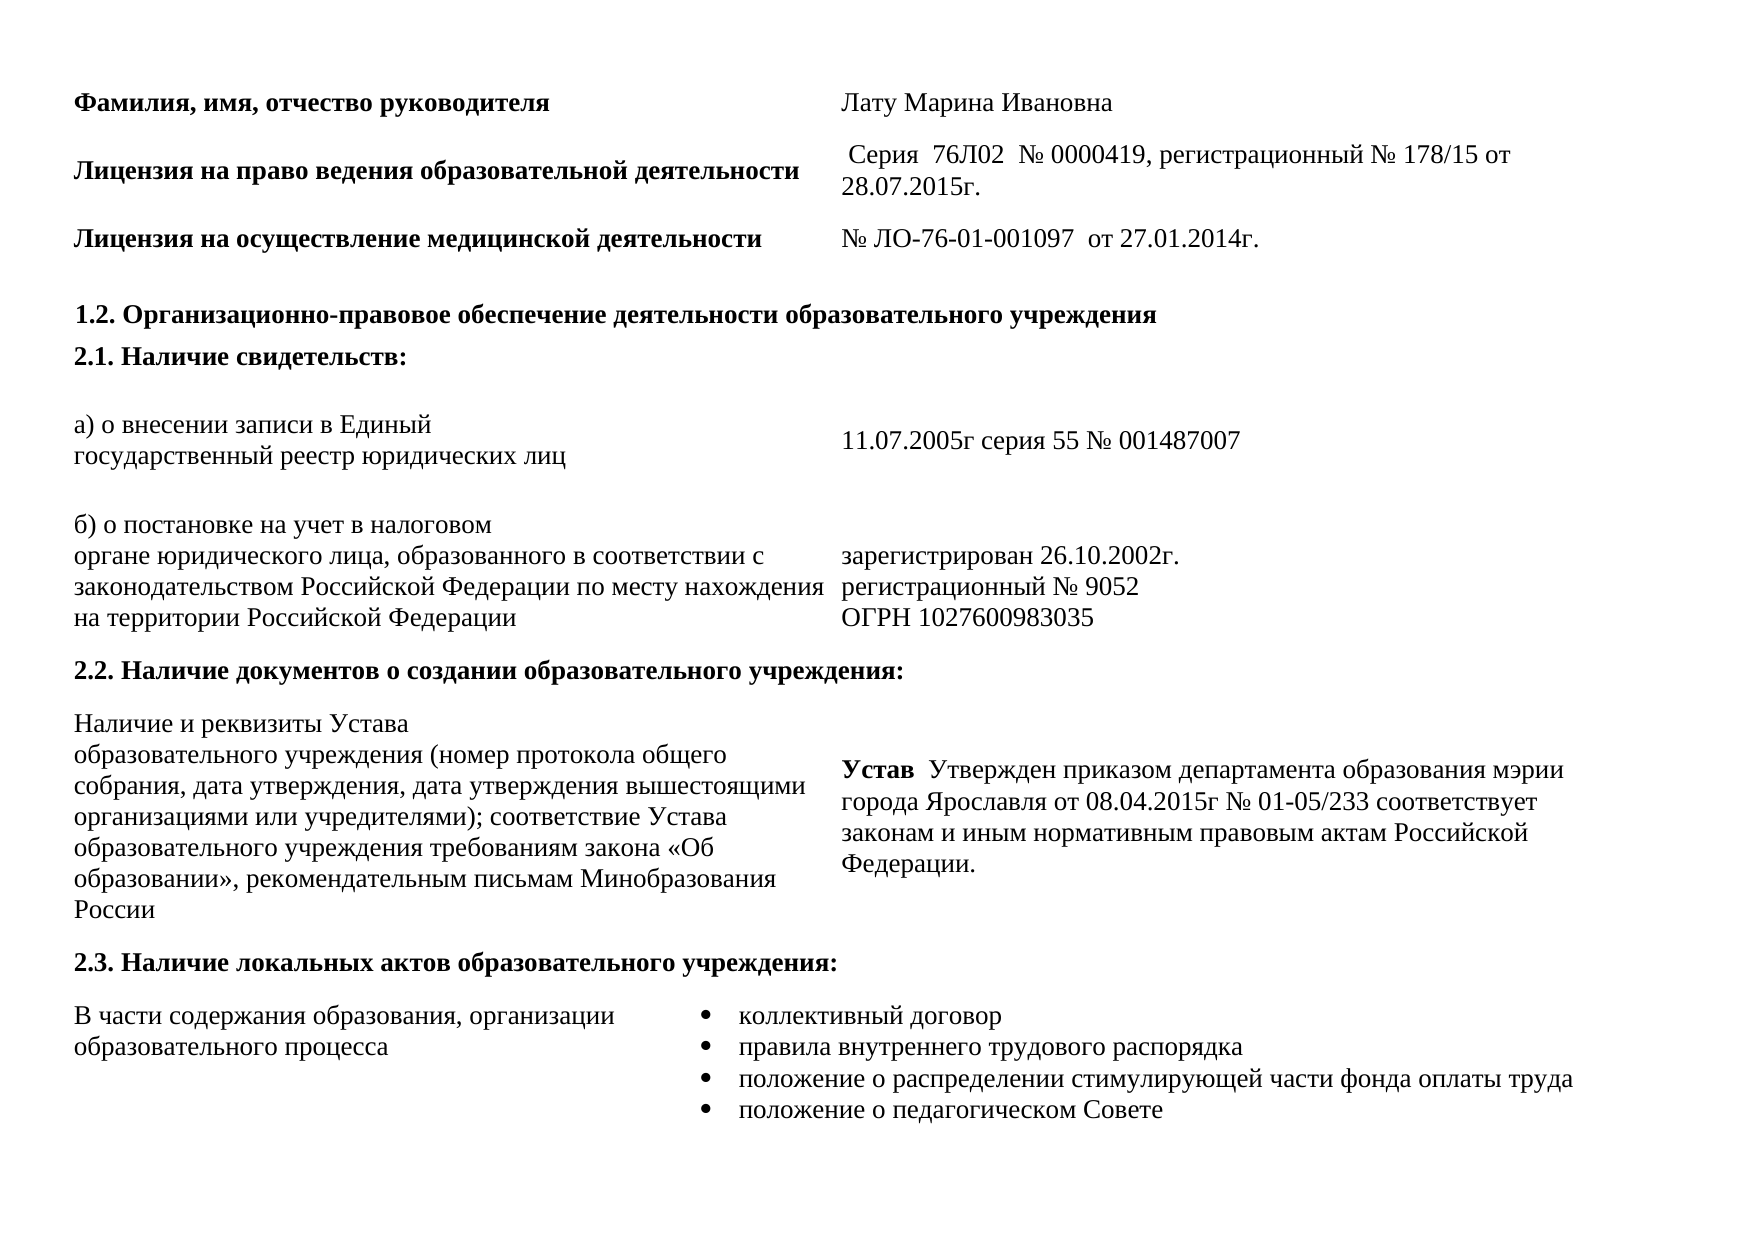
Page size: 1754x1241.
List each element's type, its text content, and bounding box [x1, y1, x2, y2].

table_cell 2.3. Наличие локальных актов образовательного учреждения: [74, 936, 1616, 988]
table_cell Лицензия на осуществление медицинской деятельности [74, 212, 841, 264]
text 1.2. Организационно-правовое обеспечение деятельности образовательного учреждения [75, 298, 1679, 329]
table_cell а) о внесении записи в Единый государственный реестр юридических лиц [74, 382, 841, 497]
table_cell Фамилия, имя, отчество руководителя [74, 75, 841, 128]
table_cell Лицензия на право ведения образовательной деятельности [74, 128, 841, 212]
table_cell № ЛО-76-01-001097 от 27.01.2014г. [841, 212, 1607, 264]
table_cell б) о постановке на учет в налоговом органе юридического лица, образованного в соответствии с законодательством Российской Федерации по месту нахождения на территории Российской Федерации [74, 497, 841, 643]
table_cell Устав Утвержден приказом департамента образования мэрии города Ярославля от 08.04.2015г № 01-05/233 соответствует законам и иным нормативным правовым актам Российской Федерации. [841, 696, 1616, 936]
table_cell Лату Марина Ивановна [841, 75, 1607, 128]
table_cell Серия 76Л02 № 0000419, регистрационный № 178/15 от 28.07.2015г. [841, 128, 1607, 212]
table_cell 11.07.2005г серия 55 № 001487007 [841, 382, 1616, 497]
table_cell 2.2. Наличие документов о создании образовательного учреждения: [74, 643, 1616, 696]
table_cell Наличие и реквизиты Устава образовательного учреждения (номер протокола общего собрания, дата утверждения, дата утверждения вышестоящими организациями или учредителями); соответствие Устава образовательного учреждения требованиям закона «Об образовании», рекомендательным письмам Минобразования России [74, 696, 841, 936]
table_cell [74, 989, 663, 1135]
table_cell зарегистрирован 26.10.2002г. регистрационный № 9052 ОГРН 1027600983035 [841, 497, 1616, 643]
table_header 2.1. Наличие свидетельств: [74, 329, 1616, 382]
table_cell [664, 989, 1616, 1135]
